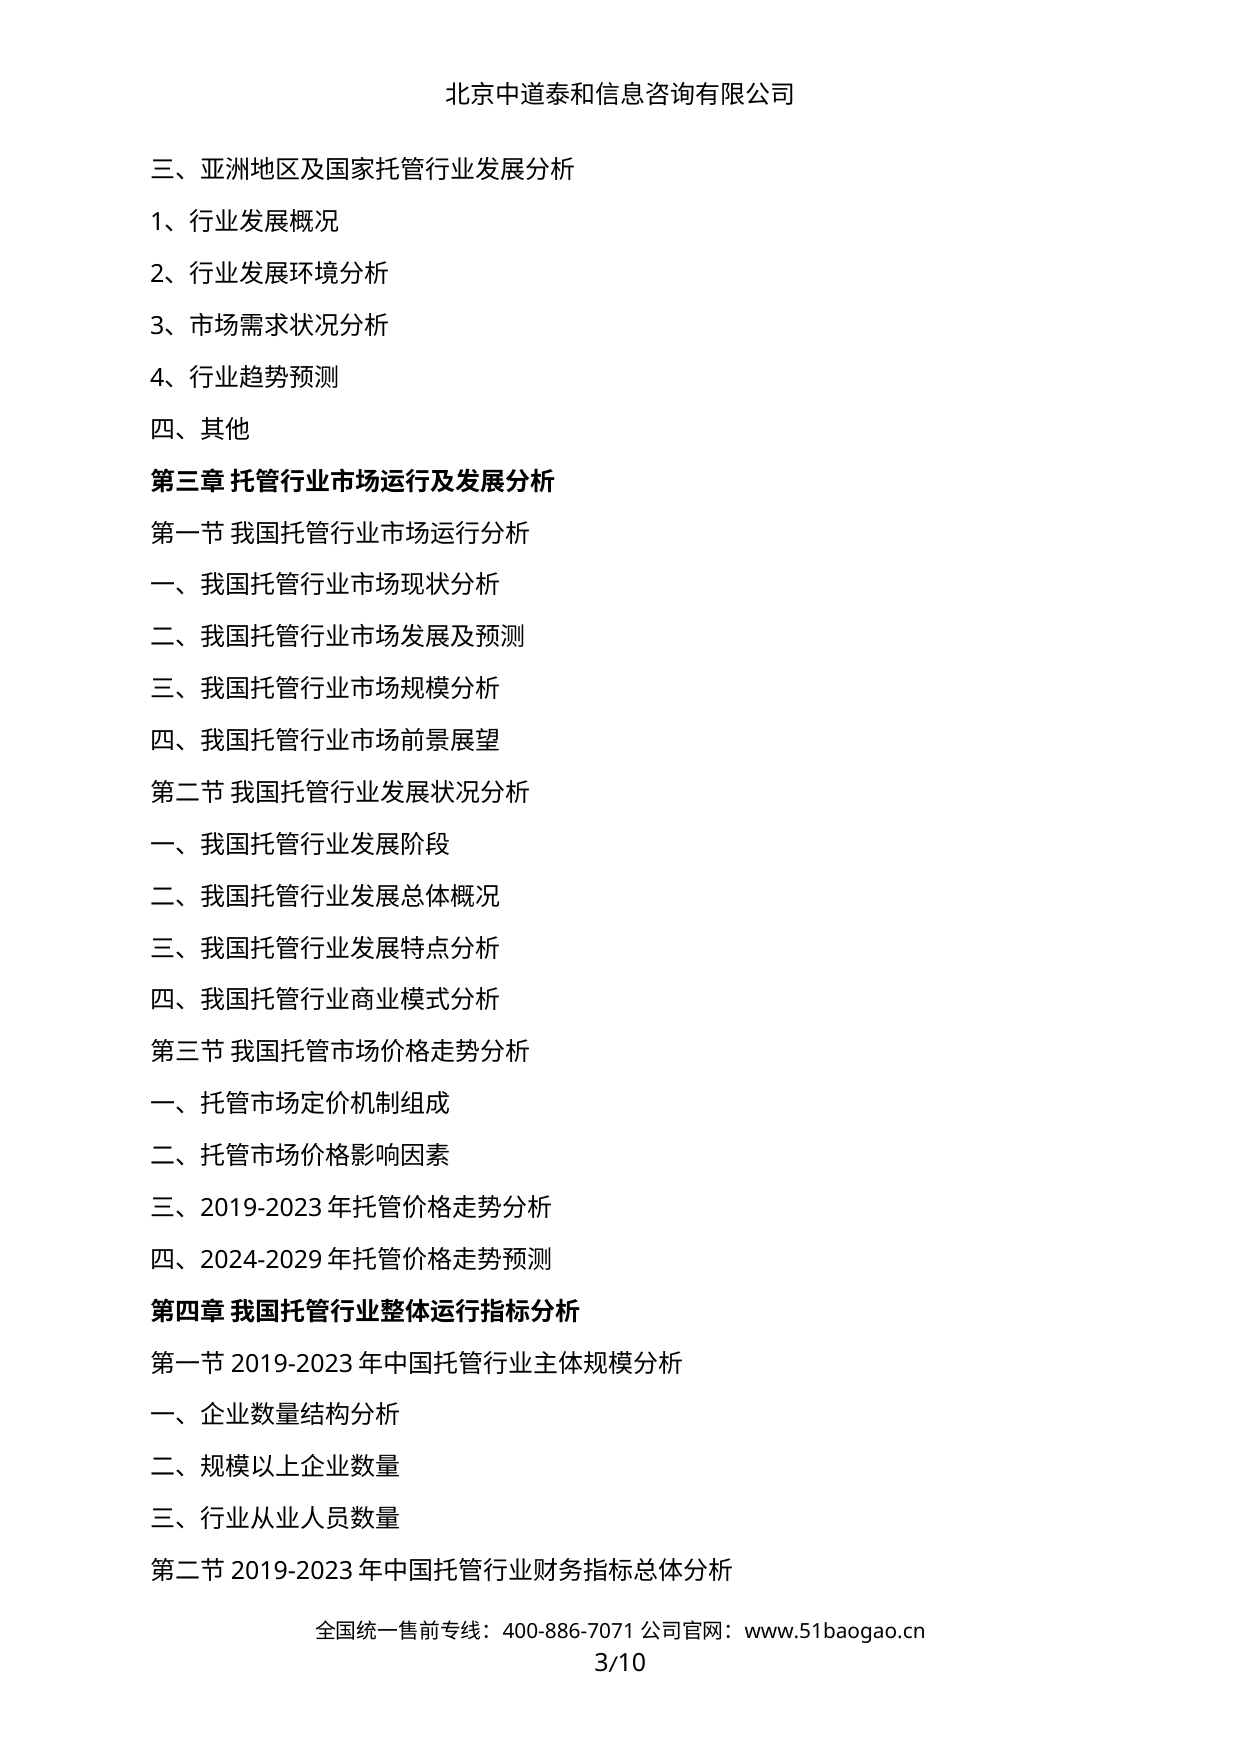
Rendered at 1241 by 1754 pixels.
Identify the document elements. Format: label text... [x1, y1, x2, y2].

text 二、托管市场价格影响因素 [150, 1136, 1090, 1172]
text 四、我国托管行业市场前景展望 [150, 721, 1090, 757]
text 二、规模以上企业数量 [150, 1447, 1090, 1483]
text 一、企业数量结构分析 [150, 1395, 1090, 1431]
text 1、行业发展概况 [150, 202, 1090, 238]
text 一、我国托管行业发展阶段 [150, 824, 1090, 861]
text 4、行业趋势预测 [150, 357, 1090, 394]
text 第三节 我国托管市场价格走势分析 [150, 1032, 1090, 1068]
text 第一节 2019-2023年中国托管行业主体规模分析 [150, 1343, 1090, 1379]
text 第二节 2019-2023年中国托管行业财务指标总体分析 [150, 1551, 1090, 1587]
text 一、我国托管行业市场现状分析 [150, 565, 1090, 601]
text 四、其他 [150, 409, 1090, 446]
text 三、行业从业人员数量 [150, 1499, 1090, 1535]
text 三、我国托管行业发展特点分析 [150, 928, 1090, 964]
text 第三章 托管行业市场运行及发展分析 [150, 461, 1090, 497]
text 四、我国托管行业商业模式分析 [150, 980, 1090, 1016]
text 第二节 我国托管行业发展状况分析 [150, 772, 1090, 809]
text 二、我国托管行业市场发展及预测 [150, 617, 1090, 653]
text 三、我国托管行业市场规模分析 [150, 669, 1090, 705]
text 二、我国托管行业发展总体概况 [150, 876, 1090, 912]
text 三、亚洲地区及国家托管行业发展分析 [150, 150, 1090, 186]
text 三、2019-2023年托管价格走势分析 [150, 1187, 1090, 1224]
text 第一节 我国托管行业市场运行分析 [150, 513, 1090, 549]
text 四、2024-2029年托管价格走势预测 [150, 1239, 1090, 1276]
text 一、托管市场定价机制组成 [150, 1084, 1090, 1120]
text 3、市场需求状况分析 [150, 306, 1090, 342]
text 2、行业发展环境分析 [150, 254, 1090, 290]
text 第四章 我国托管行业整体运行指标分析 [150, 1291, 1090, 1327]
